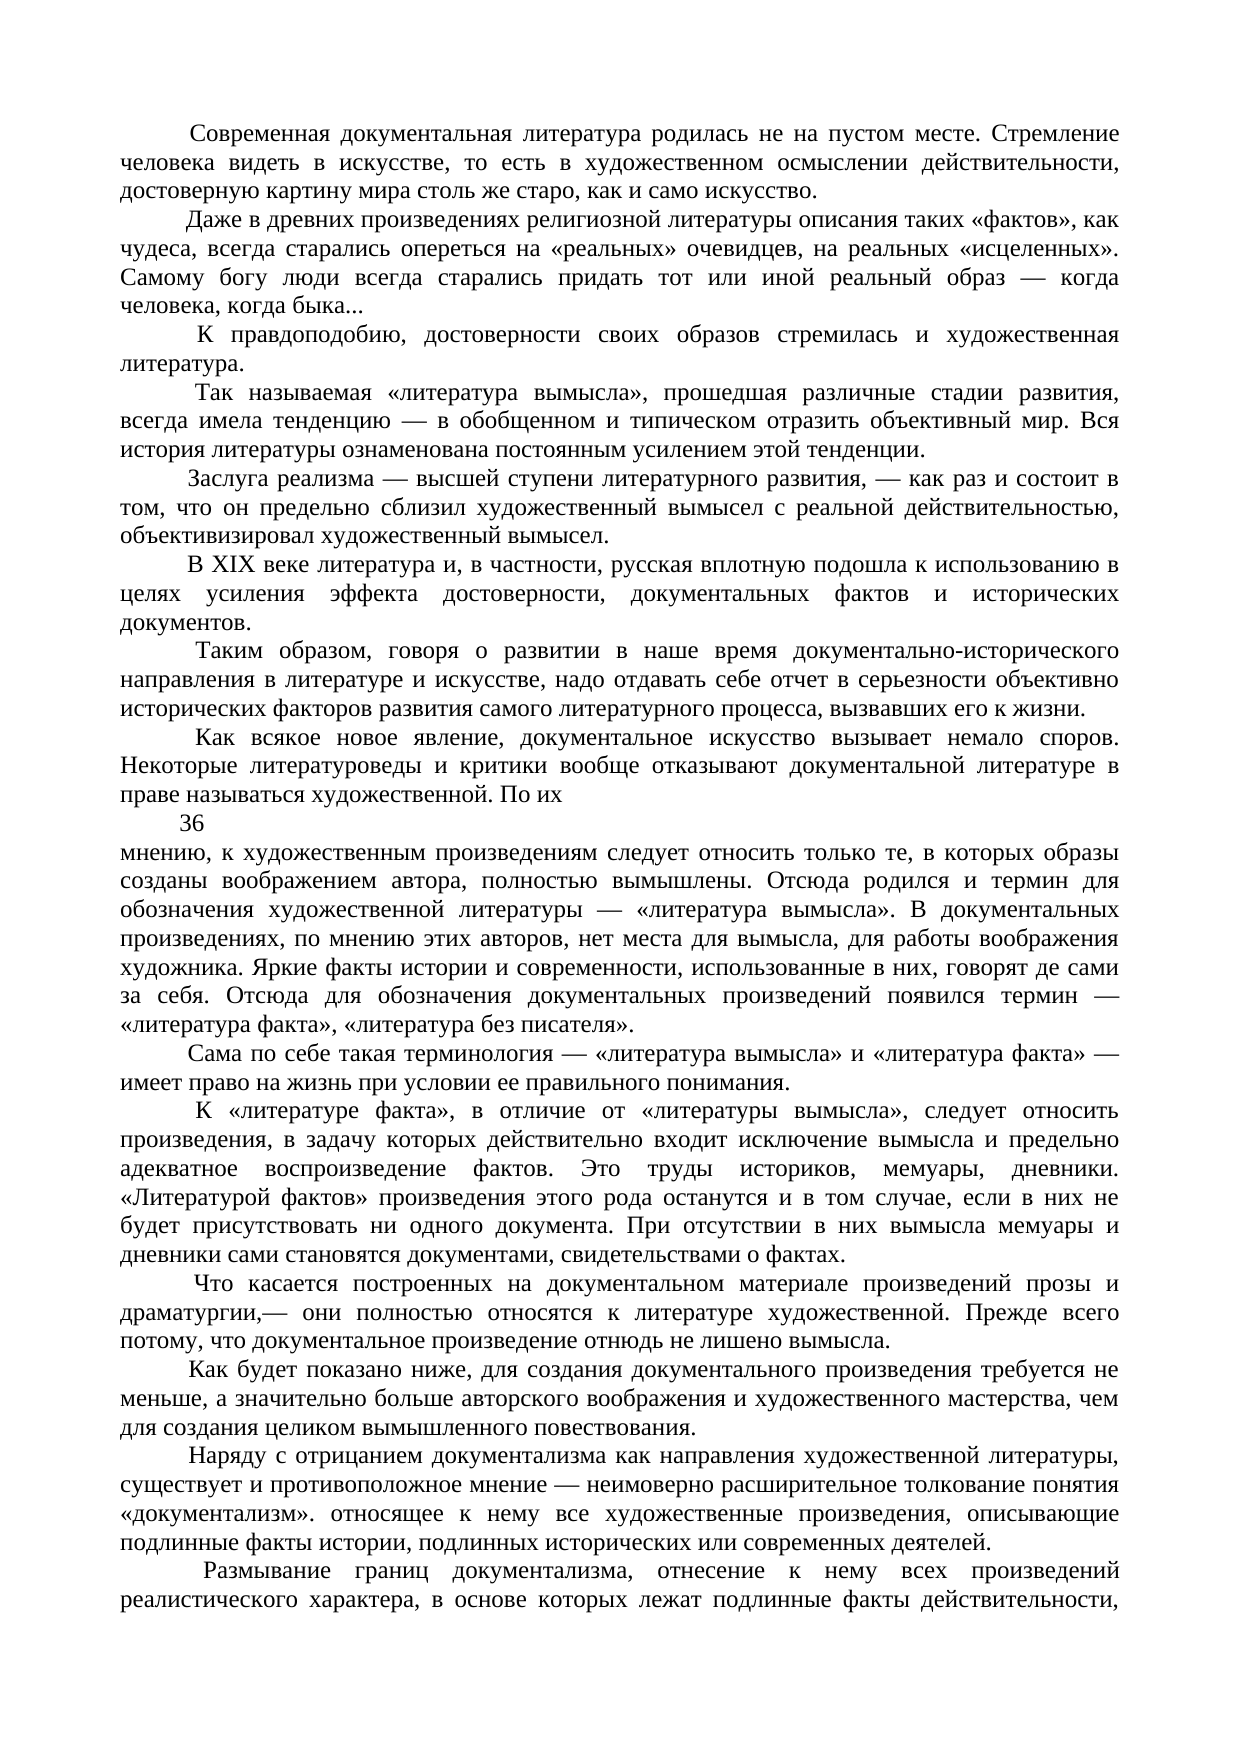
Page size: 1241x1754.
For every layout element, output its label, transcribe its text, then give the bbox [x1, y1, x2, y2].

text Таким образом, говоря о развитии в наше время документально-исторического направления в литературе и искусстве, надо отдавать себе отчет в серьезности объективно исторических факторов развития самого литературного процесса, вызвавших его к жизни. [120, 636, 1120, 722]
text Как будет показано ниже, для создания документального произведения требуется не меньше, а значительно больше авторского воображения и художественного мастерства, чем для создания целиком вымышленного повествования. [120, 1354, 1120, 1441]
text Современная документальная литература родилась не на пустом месте. Стремление человека видеть в искусстве, то есть в художественном осмыслении действительности, достоверную картину мира столь же старо, как и само искусство. [120, 118, 1120, 204]
text 36 [120, 808, 1120, 837]
text Как всякое новое явление, документальное искусство вызывает немало споров. Некоторые литературоведы и критики вообще отказывают документальной литературе в праве называться художественной. По их [120, 722, 1120, 808]
text Так называемая «литература вымысла», прошедшая различные стадии развития, всегда имела тенденцию — в обобщенном и типическом отразить объективный мир. Вся история литературы ознаменована постоянным усилением этой тенденции. [120, 377, 1120, 463]
text Заслуга реализма — высшей ступени литературного развития, — как раз и состоит в том, что он предельно сблизил художественный вымысел с реальной действительностью, объективизировал художественный вымысел. [120, 463, 1120, 549]
text Наряду с отрицанием документализма как направления художественной литературы, существует и противоположное мнение — неимоверно расширительное толкование понятия «документализм». относящее к нему все художественные произведения, описывающие подлинные факты истории, подлинных исторических или современных деятелей. [120, 1441, 1120, 1556]
text В XIX веке литература и, в частности, русская вплотную подошла к использованию в целях усиления эффекта достоверности, документальных фактов и исторических документов. [120, 549, 1120, 636]
text Сама по себе такая терминология — «литература вымысла» и «литература факта» — имеет право на жизнь при условии ее правильного понимания. [120, 1038, 1120, 1096]
text К «литературе факта», в отличие от «литературы вымысла», следует относить произведения, в задачу которых действительно входит исключение вымысла и предельно адекватное воспроизведение фактов. Это труды историков, мемуары, дневники. «Литературой фактов» произведения этого рода останутся и в том случае, если в них не будет присутствовать ни одного документа. При отсутствии в них вымысла мемуары и дневники сами становятся документами, свидетельствами о фактах. [120, 1096, 1120, 1268]
text Даже в древних произведениях религиозной литературы описания таких «фактов», как чудеса, всегда старались опереться на «реальных» очевидцев, на реальных «исцеленных». Самому богу люди всегда старались придать тот или иной реальный образ — когда человека, когда быка... [120, 204, 1120, 319]
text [120, 1556, 1120, 1613]
text мнению, к художественным произведениям следует относить только те, в которых образы созданы воображением автора, полностью вымышлены. Отсюда родился и термин для обозначения художественной литературы — «литература вымысла». В документальных произведениях, по мнению этих авторов, нет места для вымысла, для работы воображения художника. Яркие факты истории и современности, использованные в них, говорят де сами за себя. Отсюда для обозначения документальных произведений появился термин — «литература факта», «литература без писателя». [120, 837, 1120, 1038]
text Что касается построенных на документальном материале произведений прозы и драматургии,— они полностью относятся к литературе художественной. Прежде всего потому, что документальное произведение отнюдь не лишено вымысла. [120, 1268, 1120, 1354]
text К правдоподобию, достоверности своих образов стремилась и художественная литература. [120, 319, 1120, 377]
